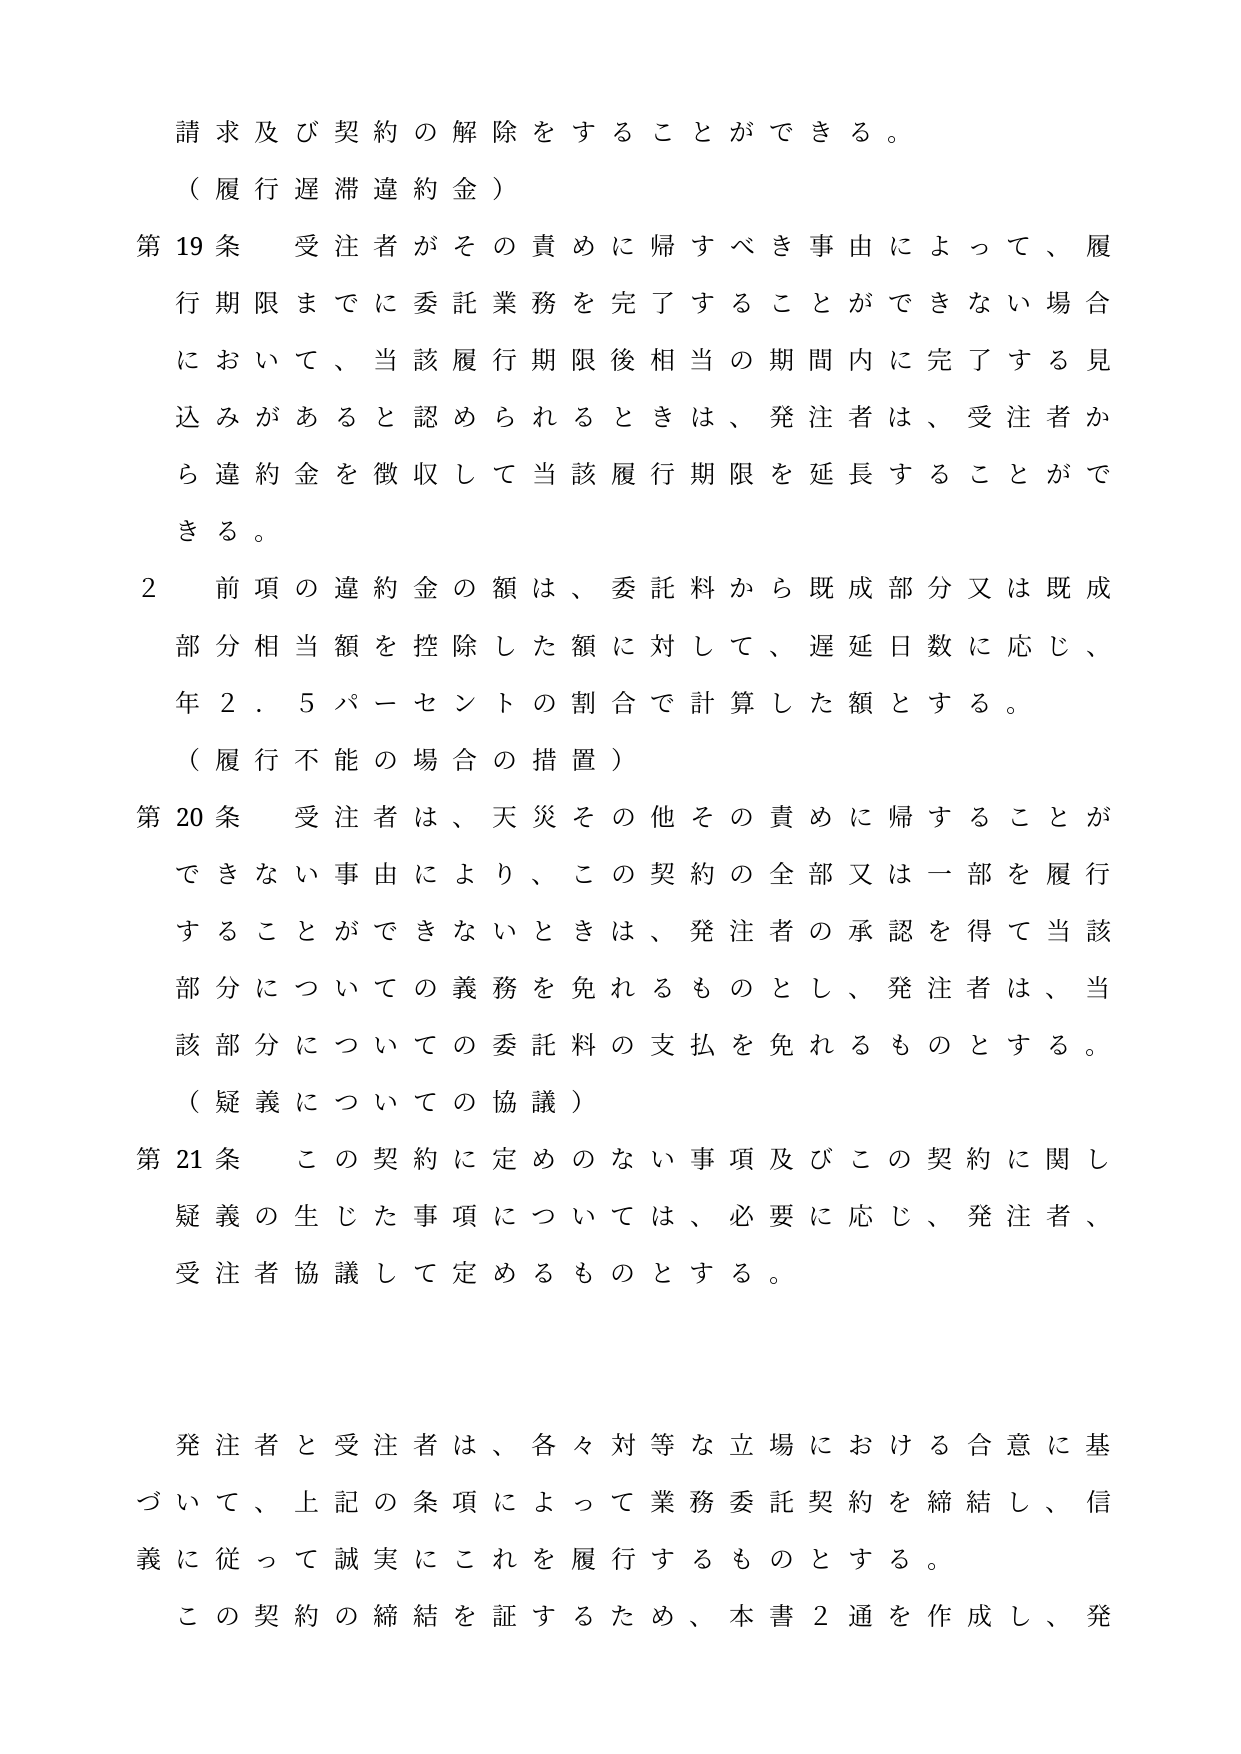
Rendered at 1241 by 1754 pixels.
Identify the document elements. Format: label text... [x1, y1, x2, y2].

text 発注者と受注者は、各々対等な立場における合意に基づいて、上記の条項によって業務委託契約を締結し、信義に従って誠実にこれを履行するものとする。 [136, 1415, 1145, 1586]
text （履行不能の場合の措置） [136, 730, 1145, 787]
text （履行遅滞違約金） [136, 159, 1145, 216]
text 第21条 この契約に定めのない事項及びこの契約に関し疑義の生じた事項については、必要に応じ、発注者、受注者協議して定めるものとする。 [136, 1129, 1145, 1301]
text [136, 102, 1145, 159]
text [136, 1586, 1145, 1643]
text ２ 前項の違約金の額は、委託料から既成部分又は既成部分相当額を控除した額に対して、遅延日数に応じ、年２．５パーセントの割合で計算した額とする。 [136, 558, 1145, 730]
text （疑義についての協議） [136, 1072, 1145, 1129]
text 第20条 受注者は、天災その他その責めに帰することができない事由により、この契約の全部又は一部を履行することができないときは、発注者の承認を得て当該部分についての義務を免れるものとし、発注者は、当該部分についての委託料の支払を免れるものとする。 [136, 787, 1145, 1072]
text 第19条 受注者がその責めに帰すべき事由によって、履行期限までに委託業務を完了することができない場合において、当該履行期限後相当の期間内に完了する見込みがあると認められるときは、発注者は、受注者から違約金を徴収して当該履行期限を延長することができる。 [136, 216, 1145, 558]
